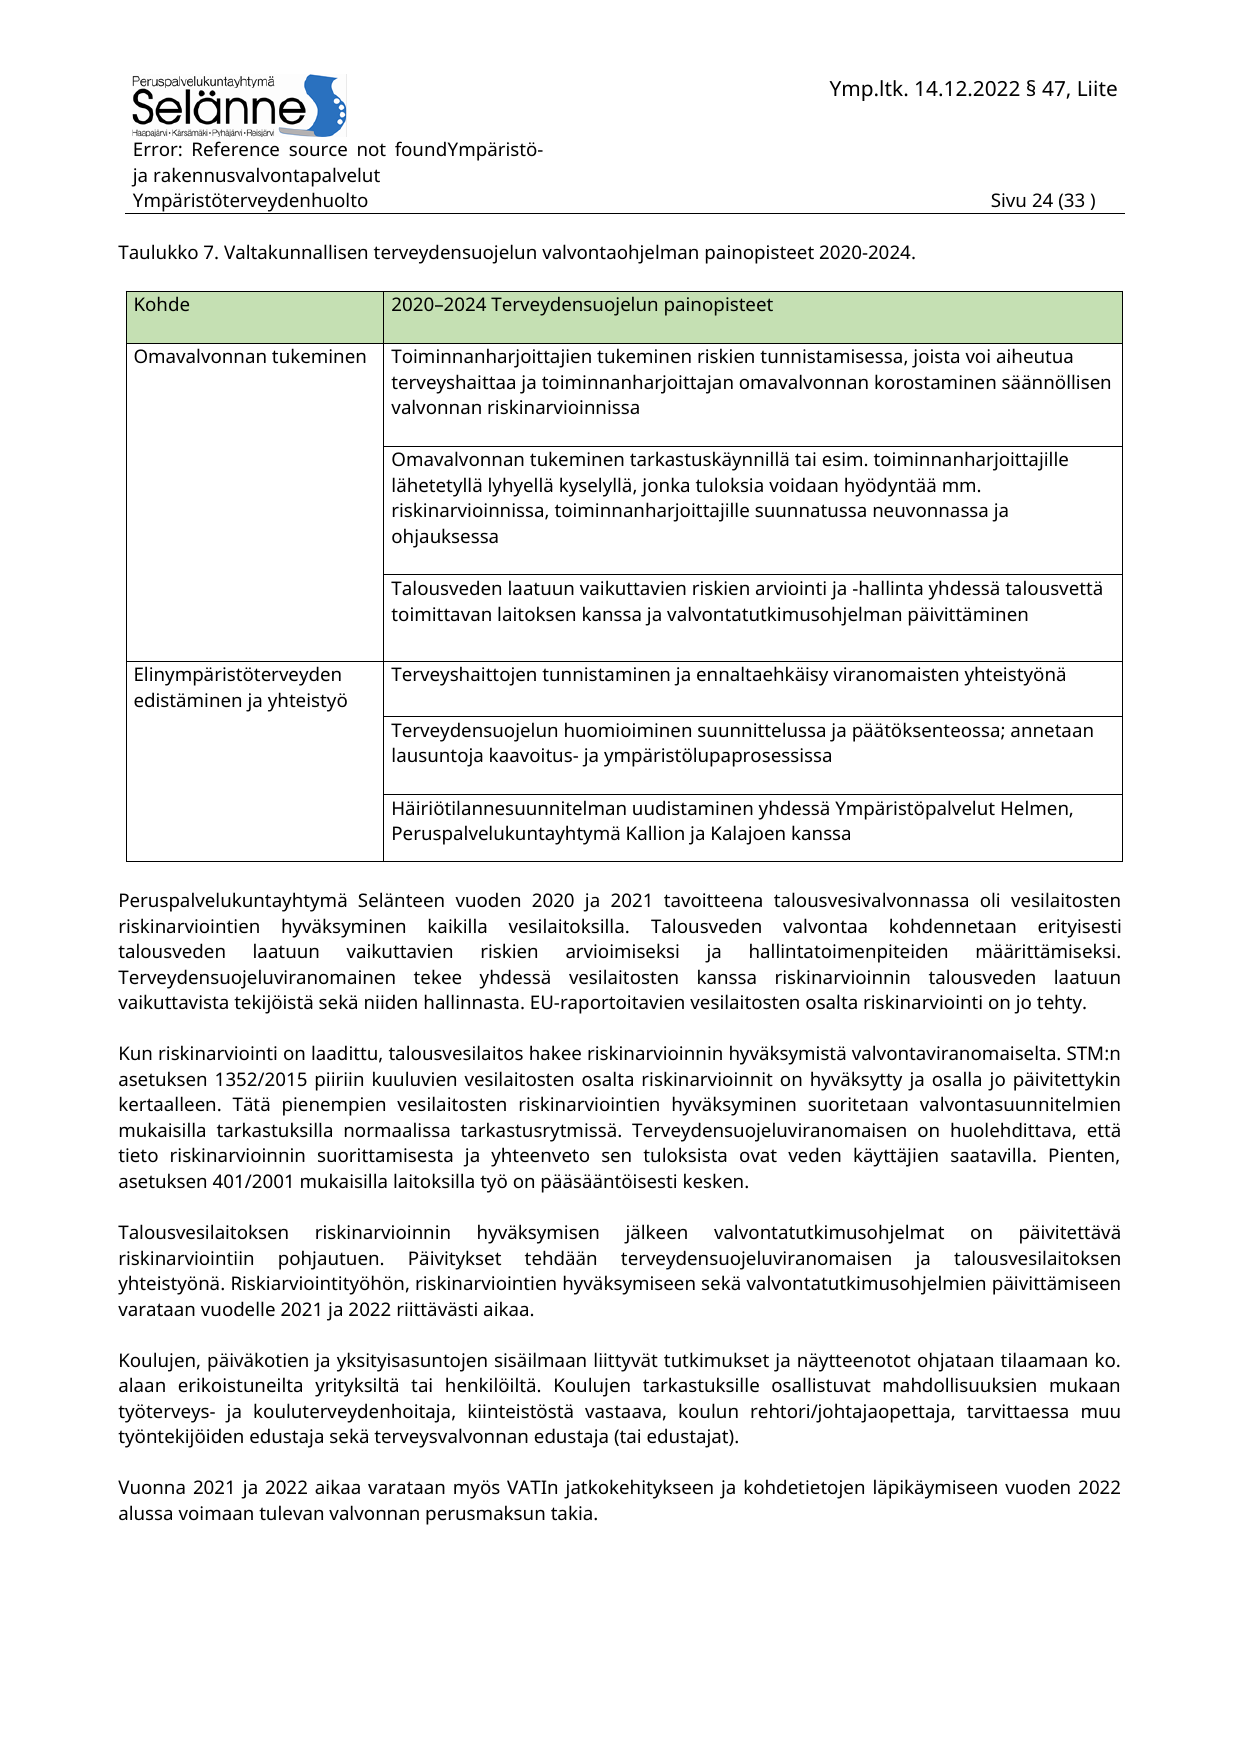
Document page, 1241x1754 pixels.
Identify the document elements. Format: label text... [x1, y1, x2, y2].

text Peruspalvelukuntayhtymä Selänteen vuoden 2020 ja 2021 tavoitteena talousvesivalvonnassa oli vesilaitosten riskinarviointien hyväksyminen kaikilla vesilaitoksilla. Talousveden valvontaa kohdennetaan erityisesti talousveden laatuun vaikuttavien riskien arvioimiseksi ja hallintatoimenpiteiden määrittämiseksi. Terveydensuojeluviranomainen tekee yhdessä vesilaitosten kanssa riskinarvioinnin talousveden laatuun vaikuttavista tekijöistä sekä niiden hallinnasta. EU-raportoitavien vesilaitosten osalta riskinarviointi on jo tehty. [118, 888, 1122, 1015]
table_cell Omavalvonnan tukeminen [127, 344, 383, 661]
table_header 2020–2024 Terveydensuojelun painopisteet [384, 292, 1122, 343]
text Vuonna 2021 ja 2022 aikaa varataan myös VATIn jatkokehitykseen ja kohdetietojen läpikäymiseen vuoden 2022 alussa voimaan tulevan valvonnan perusmaksun takia. [118, 1474, 1122, 1526]
table_cell Toiminnanharjoittajien tukeminen riskien tunnistamisessa, joista voi aiheutua terveyshaittaa ja toiminnanharjoittajan omavalvonnan korostaminen säännöllisen valvonnan riskinarvioinnissa [384, 344, 1122, 446]
table_cell Terveydensuojelun huomioiminen suunnittelussa ja päätöksenteossa; annetaan lausuntoja kaavoitus- ja ympäristölupaprosessissa [384, 717, 1122, 794]
table_cell Terveyshaittojen tunnistaminen ja ennaltaehkäisy viranomaisten yhteistyönä [384, 662, 1122, 716]
text Talousvesilaitoksen riskinarvioinnin hyväksymisen jälkeen valvontatutkimusohjelmat on päivitettävä riskinarviointiin pohjautuen. Päivitykset tehdään terveydensuojeluviranomaisen ja talousvesilaitoksen yhteistyönä. Riskiarviointityöhön, riskinarviointien hyväksymiseen sekä valvontatutkimusohjelmien päivittämiseen varataan vuodelle 2021 ja 2022 riittävästi aikaa. [118, 1219, 1122, 1321]
table_cell Omavalvonnan tukeminen tarkastuskäynnillä tai esim. toiminnanharjoittajille lähetetyllä lyhyellä kyselyllä, jonka tuloksia voidaan hyödyntää mm. riskinarvioinnissa, toiminnanharjoittajille suunnatussa neuvonnassa ja ohjauksessa [384, 447, 1122, 574]
table_cell Talousveden laatuun vaikuttavien riskien arviointi ja -hallinta yhdessä talousvettä toimittavan laitoksen kanssa ja valvontatutkimusohjelman päivittäminen [384, 575, 1122, 661]
table_header Kohde [127, 292, 383, 343]
picture [132, 73, 347, 137]
text Koulujen, päiväkotien ja yksityisasuntojen sisäilmaan liittyvät tutkimukset ja näytteenotot ohjataan tilaamaan ko. alaan erikoistuneilta yrityksiltä tai henkilöiltä. Koulujen tarkastuksille osallistuvat mahdollisuuksien mukaan työterveys- ja kouluterveydenhoitaja, kiinteistöstä vastaava, koulun rehtori/johtajaopettaja, tarvittaessa muu työntekijöiden edustaja sekä terveysvalvonnan edustaja (tai edustajat). [118, 1347, 1122, 1449]
table_cell Elinympäristöterveyden edistäminen ja yhteistyö [127, 662, 383, 861]
table_cell Häiriötilannesuunnitelman uudistaminen yhdessä Ympäristöpalvelut Helmen, Peruspalvelukuntayhtymä Kallion ja Kalajoen kanssa [384, 795, 1122, 861]
text Taulukko 7. Valtakunnallisen terveydensuojelun valvontaohjelman painopisteet 2020-2024. [118, 239, 1122, 265]
text Kun riskinarviointi on laadittu, talousvesilaitos hakee riskinarvioinnin hyväksymistä valvontaviranomaiselta. STM:n asetuksen 1352/2015 piiriin kuuluvien vesilaitosten osalta riskinarvioinnit on hyväksytty ja osalla jo päivitettykin kertaalleen. Tätä pienempien vesilaitosten riskinarviointien hyväksyminen suoritetaan valvontasuunnitelmien mukaisilla tarkastuksilla normaalissa tarkastusrytmissä. Terveydensuojeluviranomaisen on huolehdittava, että tieto riskinarvioinnin suorittamisesta ja yhteenveto sen tuloksista ovat veden käyttäjien saatavilla. Pienten, asetuksen 401/2001 mukaisilla laitoksilla työ on pääsääntöisesti kesken. [118, 1041, 1122, 1194]
